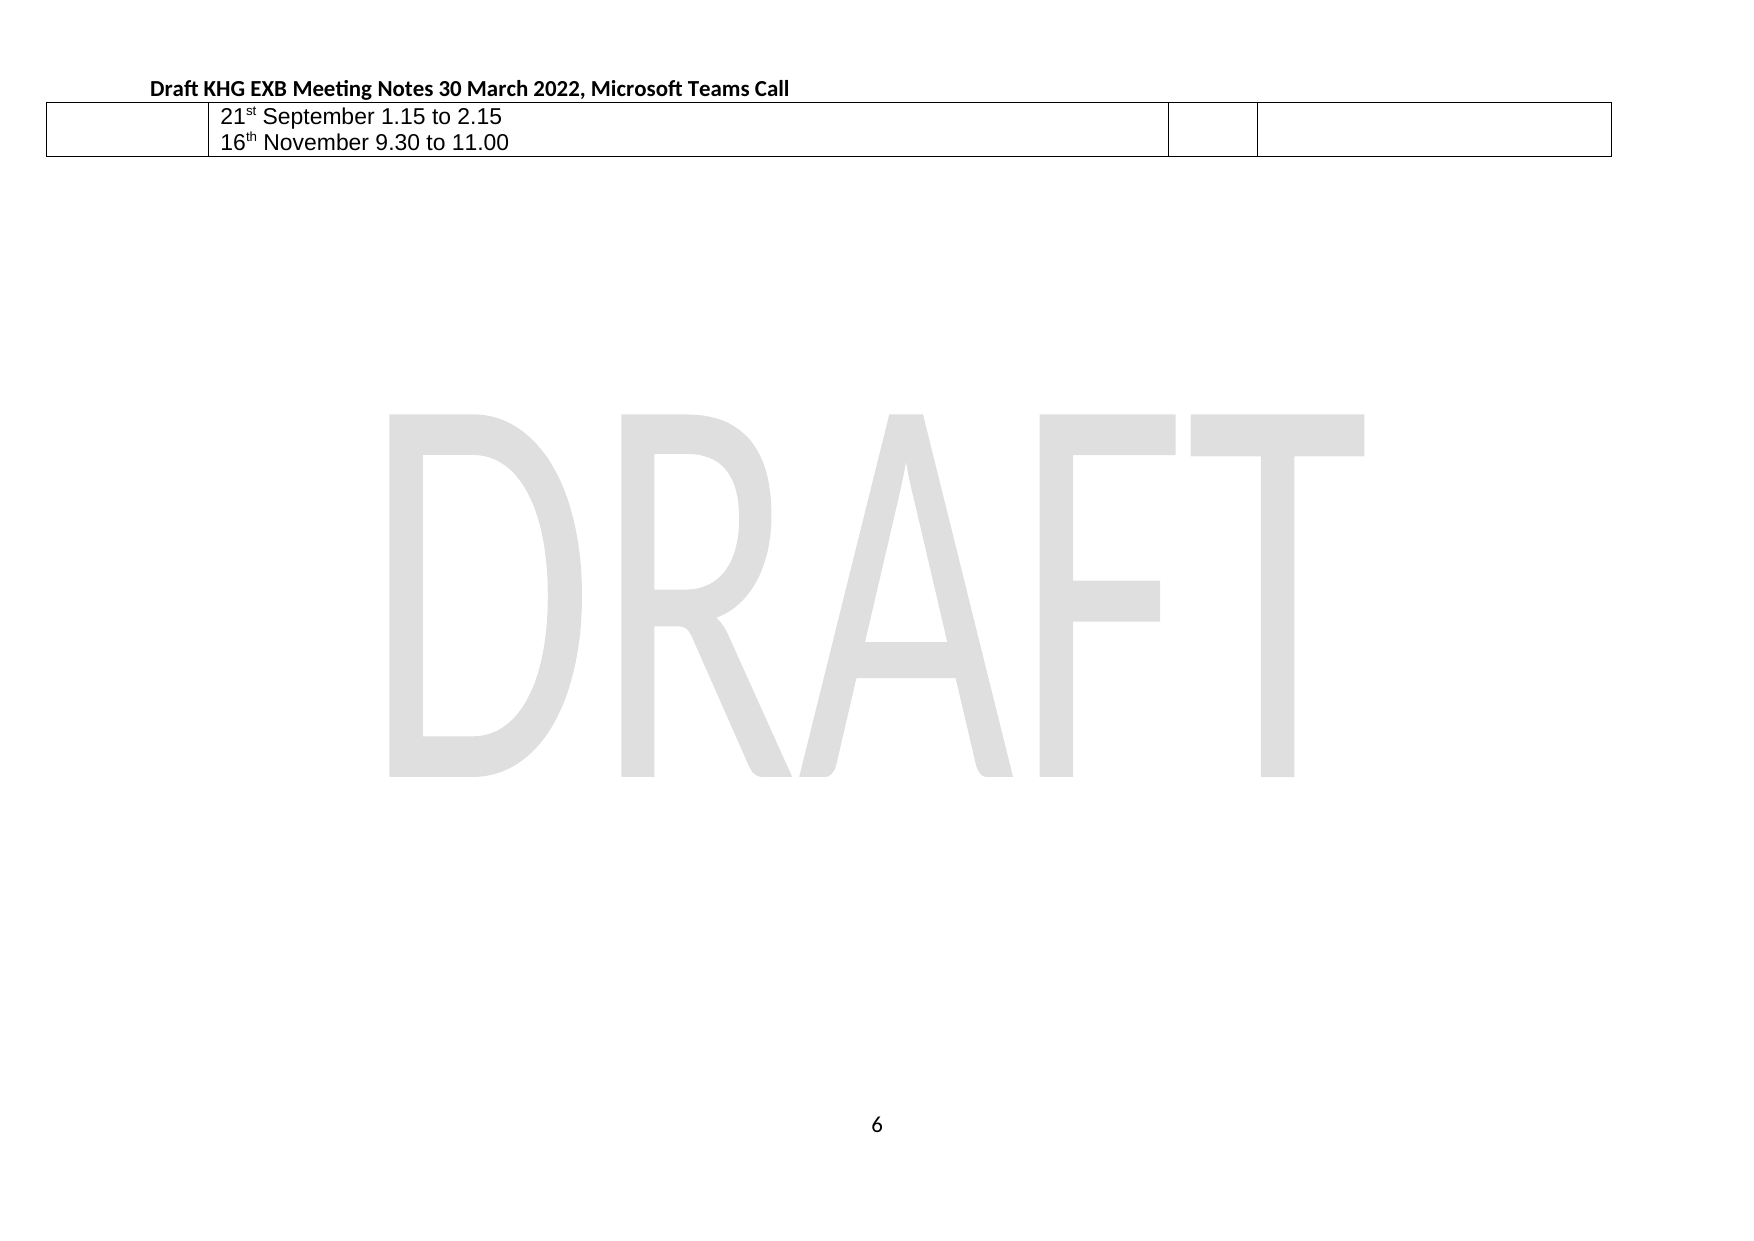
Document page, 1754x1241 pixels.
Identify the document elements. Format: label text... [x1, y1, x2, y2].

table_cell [209, 103, 1168, 156]
table_cell [1169, 103, 1257, 156]
table_cell [1258, 103, 1611, 156]
table_cell AOB [47, 103, 208, 156]
